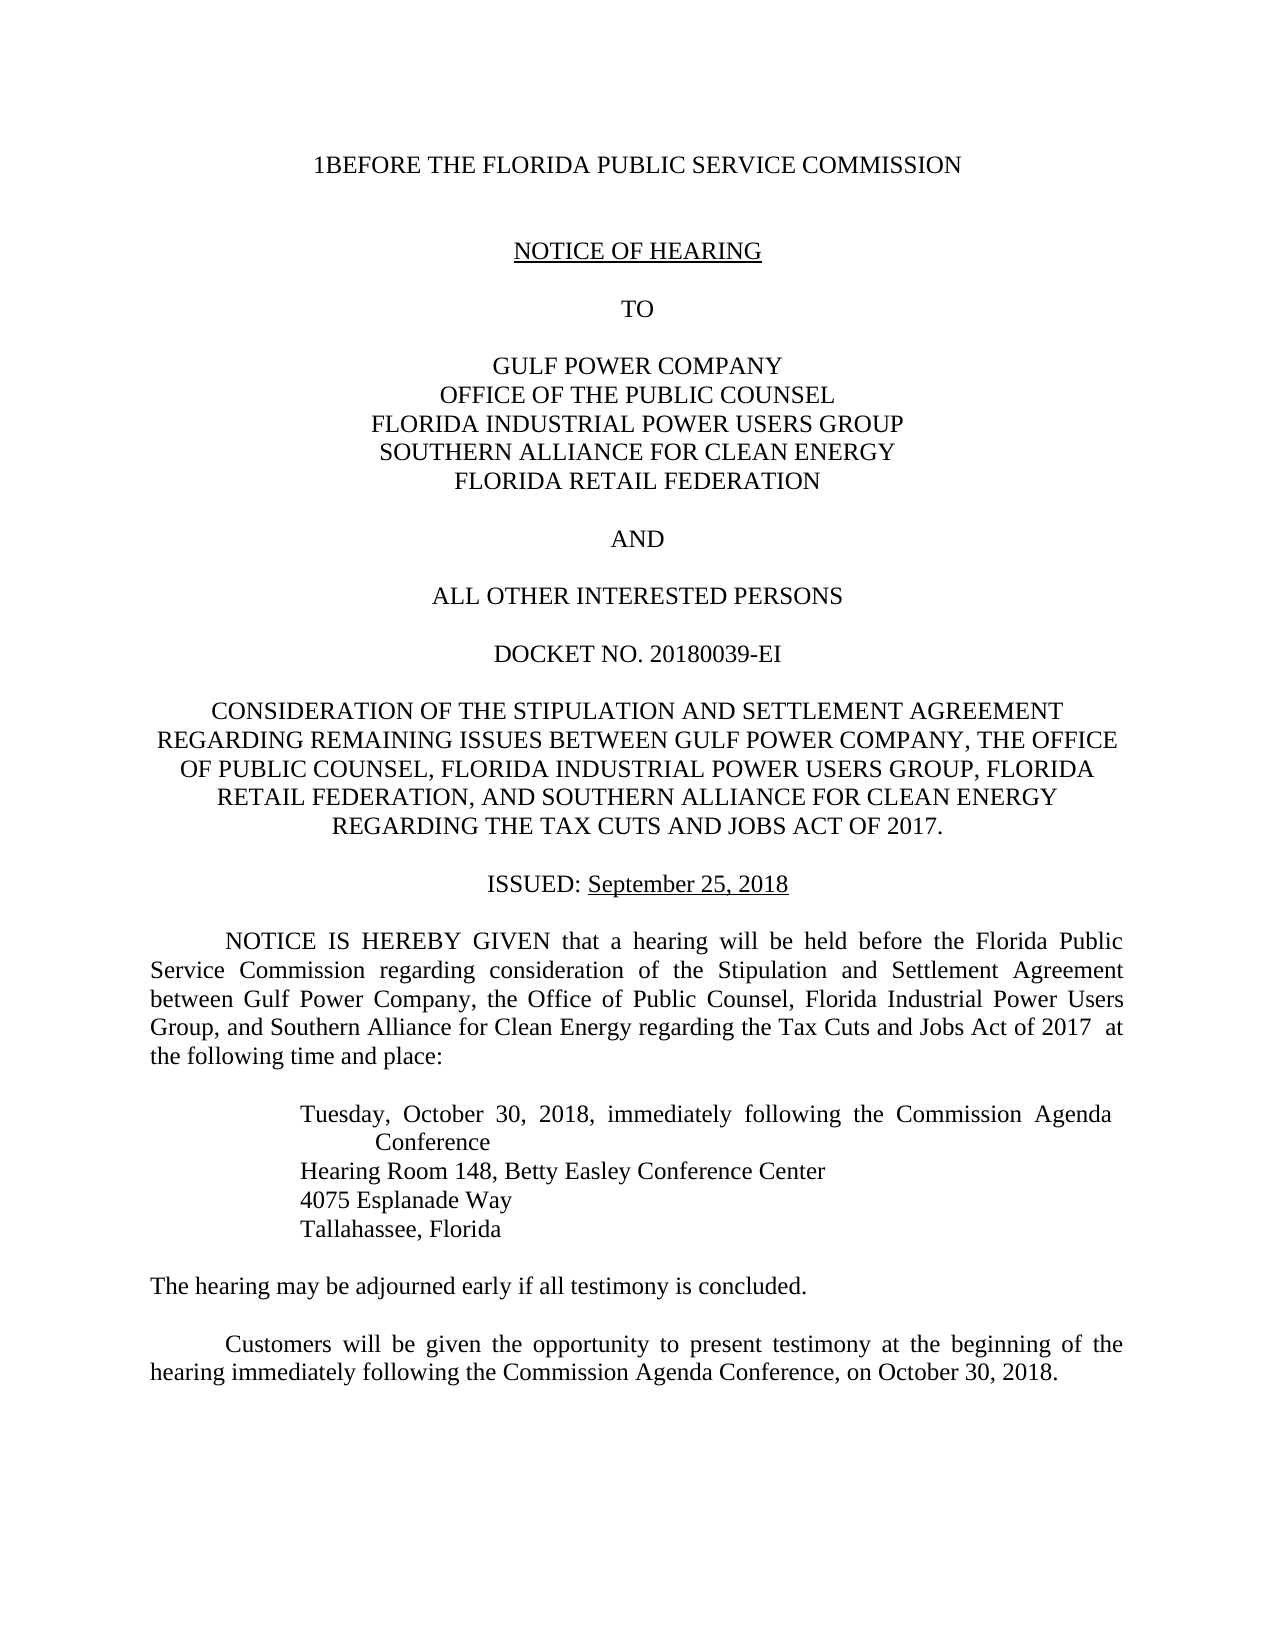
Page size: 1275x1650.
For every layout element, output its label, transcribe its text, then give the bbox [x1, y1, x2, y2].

text FLORIDA INDUSTRIAL POWER USERS GROUP [150, 409, 1125, 437]
text Florida retail federation [150, 466, 1125, 495]
text Consideration of the stipulation and settlement agreement regarding remaining issues between Gulf Power Company, the Office of Public Counsel, Florida Industrial Power Users Group, florida retail federation, and Southern Alliance for Clean Energy regarding the Tax Cuts and Jobs Act of 2017. [150, 696, 1125, 840]
text Notice of Hearing [150, 236, 1125, 265]
text NOTICE IS HEREBY GIVEN that a hearing will be held before the Florida Public Service Commission regarding consideration of the Stipulation and Settlement Agreement between Gulf Power Company, the Office of Public Counsel, Florida Industrial Power Users Group, and Southern Alliance for Clean Energy regarding the Tax Cuts and Jobs Act of 2017 at the following time and place: [150, 926, 1125, 1070]
text 4075 Esplanade Way [150, 1185, 1125, 1214]
text Customers will be given the opportunity to present testimony at the beginning of the hearing immediately following the Commission Agenda Conference, on October 30, 2018. [150, 1329, 1125, 1386]
text ISSUED: September 25, 2018 [150, 869, 1125, 897]
text GULF POWER COMPANY [150, 351, 1125, 380]
text TO [150, 294, 1125, 322]
text OFFICE OF THE PUBLIC COUNSEL [150, 380, 1125, 409]
text Tuesday, October 30, 2018, immediately following the Commission Agenda Conference [150, 1099, 1125, 1156]
text OTHER INTERESTED PERSONS [150, 581, 1125, 610]
text Hearing Room 148, Betty Easley Conference Center [150, 1156, 1125, 1185]
text Tallahassee, Florida [150, 1214, 1125, 1242]
text BEFORE THE FLORIDA PUBLIC SERVICE COMMISSION [150, 150, 1125, 179]
text DOCKET NO. 20180039-EI [150, 639, 1125, 667]
text SOUTHERN ALLIANCE FOR CLEAN ENERGY [150, 437, 1125, 466]
text The hearing may be adjourned early if all testimony is concluded. [150, 1271, 1125, 1300]
